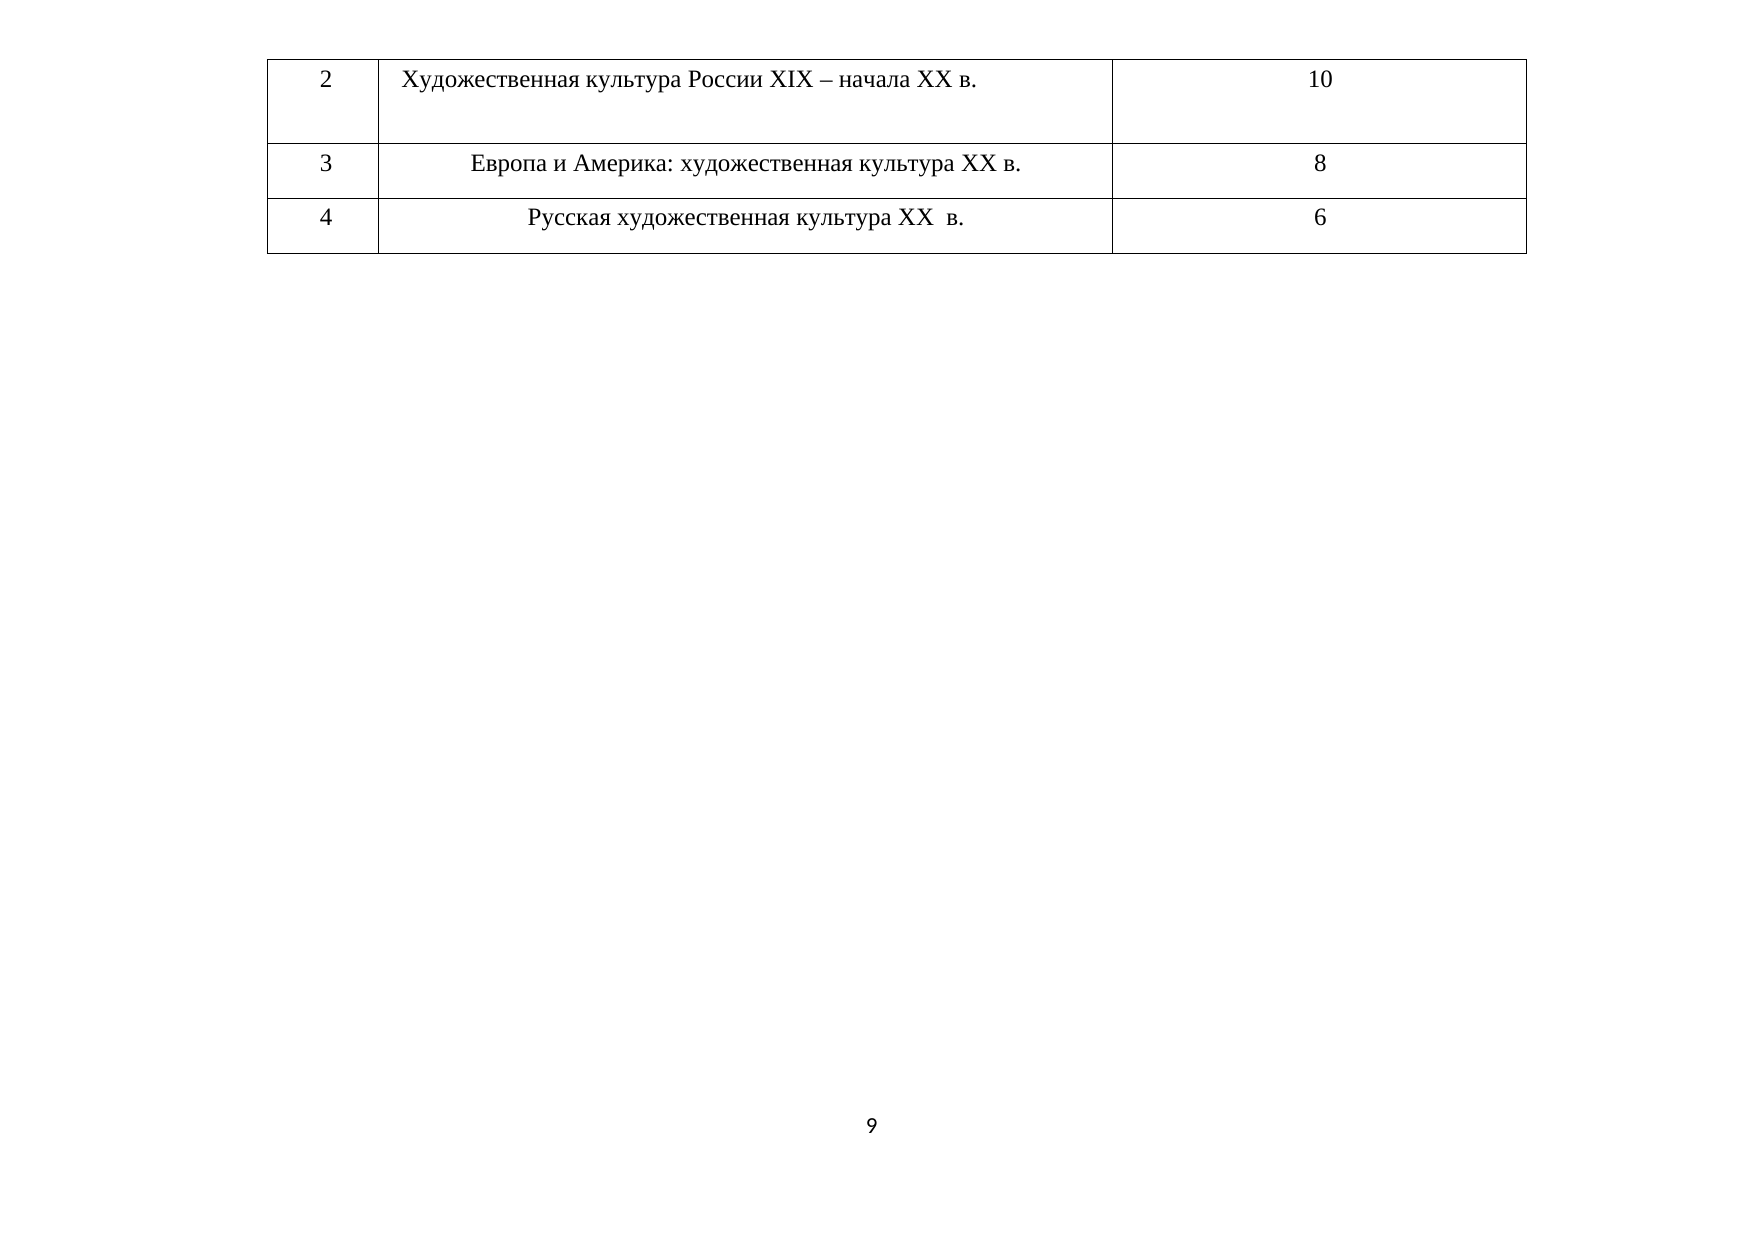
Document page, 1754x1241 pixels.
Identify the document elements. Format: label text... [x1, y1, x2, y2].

table_cell 2 [268, 60, 378, 143]
table_cell 8 [1113, 144, 1526, 197]
table_cell 10 [1113, 60, 1526, 143]
table_cell Художественная культура России XIX – начала XX в. [379, 60, 1112, 143]
table_cell 6 [1113, 199, 1526, 253]
table_cell 3 [268, 144, 378, 197]
table_cell Русская художественная культура XX в. [379, 199, 1112, 253]
table_cell 4 [268, 199, 378, 253]
table_cell Европа и Америка: художественная культура XX в. [379, 144, 1112, 197]
